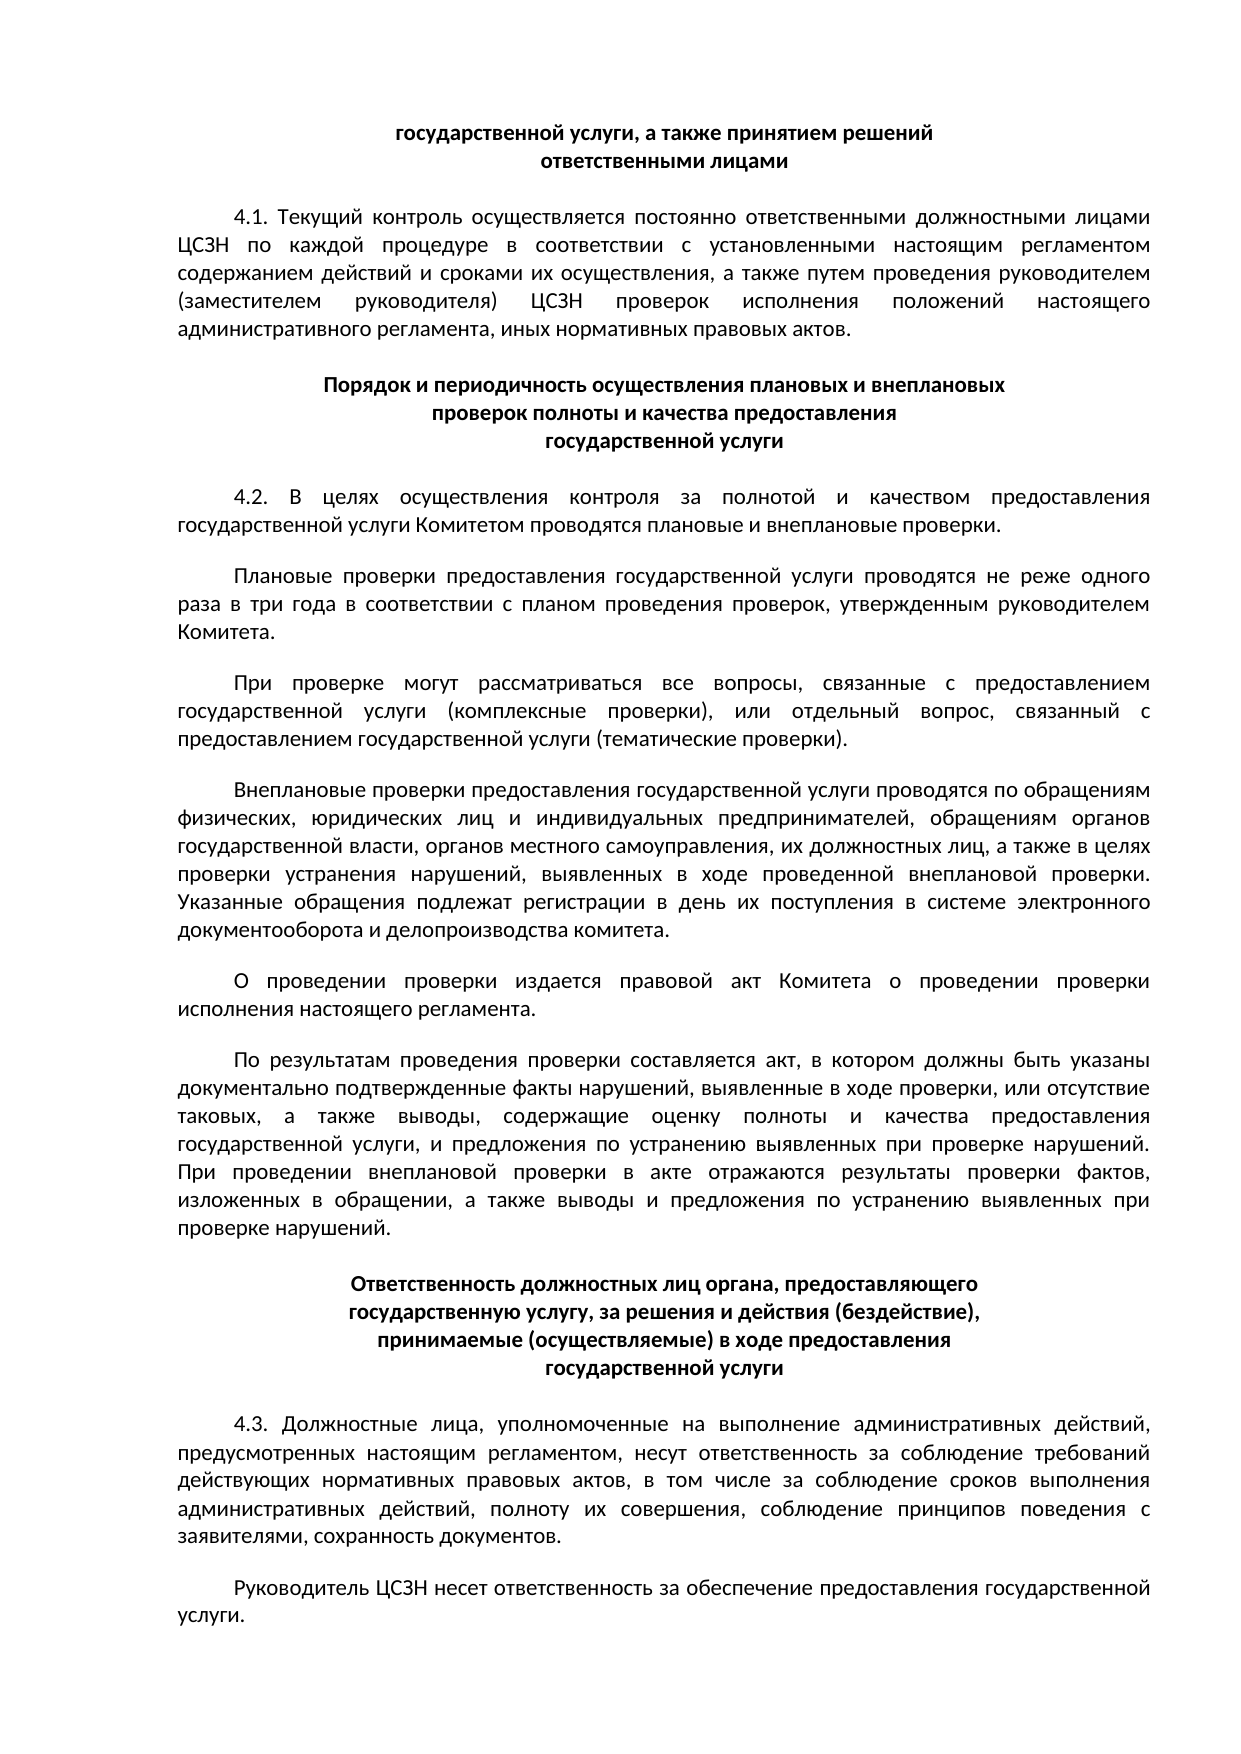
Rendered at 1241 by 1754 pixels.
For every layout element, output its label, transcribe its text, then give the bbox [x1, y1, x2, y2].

text При проверке могут рассматриваться все вопросы, связанные с предоставлением государственной услуги (комплексные проверки), или отдельный вопрос, связанный с предоставлением государственной услуги (тематические проверки). [177, 668, 1152, 752]
text Плановые проверки предоставления государственной услуги проводятся не реже одного раза в три года в соответствии с планом проведения проверок, утвержденным руководителем Комитета. [177, 561, 1152, 645]
title государственной услуги [177, 1353, 1152, 1382]
title принимаемые (осуществляемые) в ходе предоставления [177, 1326, 1152, 1353]
title проверок полноты и качества предоставления [177, 398, 1152, 426]
title государственную услугу, за решения и действия (бездействие), [177, 1297, 1152, 1326]
title ответственными лицами [177, 146, 1152, 174]
title Ответственность должностных лиц органа, предоставляющего [177, 1269, 1152, 1297]
text По результатам проведения проверки составляется акт, в котором должны быть указаны документально подтвержденные факты нарушений, выявленные в ходе проверки, или отсутствие таковых, а также выводы, содержащие оценку полноты и качества предоставления государственной услуги, и предложения по устранению выявленных при проверке нарушений. При проведении внеплановой проверки в акте отражаются результаты проверки фактов, изложенных в обращении, а также выводы и предложения по устранению выявленных при проверке нарушений. [177, 1045, 1152, 1241]
text 4.3. Должностные лица, уполномоченные на выполнение административных действий, предусмотренных настоящим регламентом, несут ответственность за соблюдение требований действующих нормативных правовых актов, в том числе за соблюдение сроков выполнения административных действий, полноту их совершения, соблюдение принципов поведения с заявителями, сохранность документов. [177, 1409, 1152, 1550]
title государственной услуги [177, 426, 1152, 454]
title государственной услуги, а также принятием решений [177, 118, 1152, 146]
title Порядок и периодичность осуществления плановых и внеплановых [177, 370, 1152, 398]
text 4.1. Текущий контроль осуществляется постоянно ответственными должностными лицами ЦСЗН по каждой процедуре в соответствии с установленными настоящим регламентом содержанием действий и сроками их осуществления, а также путем проведения руководителем (заместителем руководителя) ЦСЗН проверок исполнения положений настоящего административного регламента, иных нормативных правовых актов. [177, 202, 1152, 342]
text Руководитель ЦСЗН несет ответственность за обеспечение предоставления государственной услуги. [177, 1573, 1152, 1629]
text 4.2. В целях осуществления контроля за полнотой и качеством предоставления государственной услуги Комитетом проводятся плановые и внеплановые проверки. [177, 482, 1152, 538]
text О проведении проверки издается правовой акт Комитета о проведении проверки исполнения настоящего регламента. [177, 966, 1152, 1022]
text Внеплановые проверки предоставления государственной услуги проводятся по обращениям физических, юридических лиц и индивидуальных предпринимателей, обращениям органов государственной власти, органов местного самоуправления, их должностных лиц, а также в целях проверки устранения нарушений, выявленных в ходе проведенной внеплановой проверки. Указанные обращения подлежат регистрации в день их поступления в системе электронного документооборота и делопроизводства комитета. [177, 775, 1152, 943]
